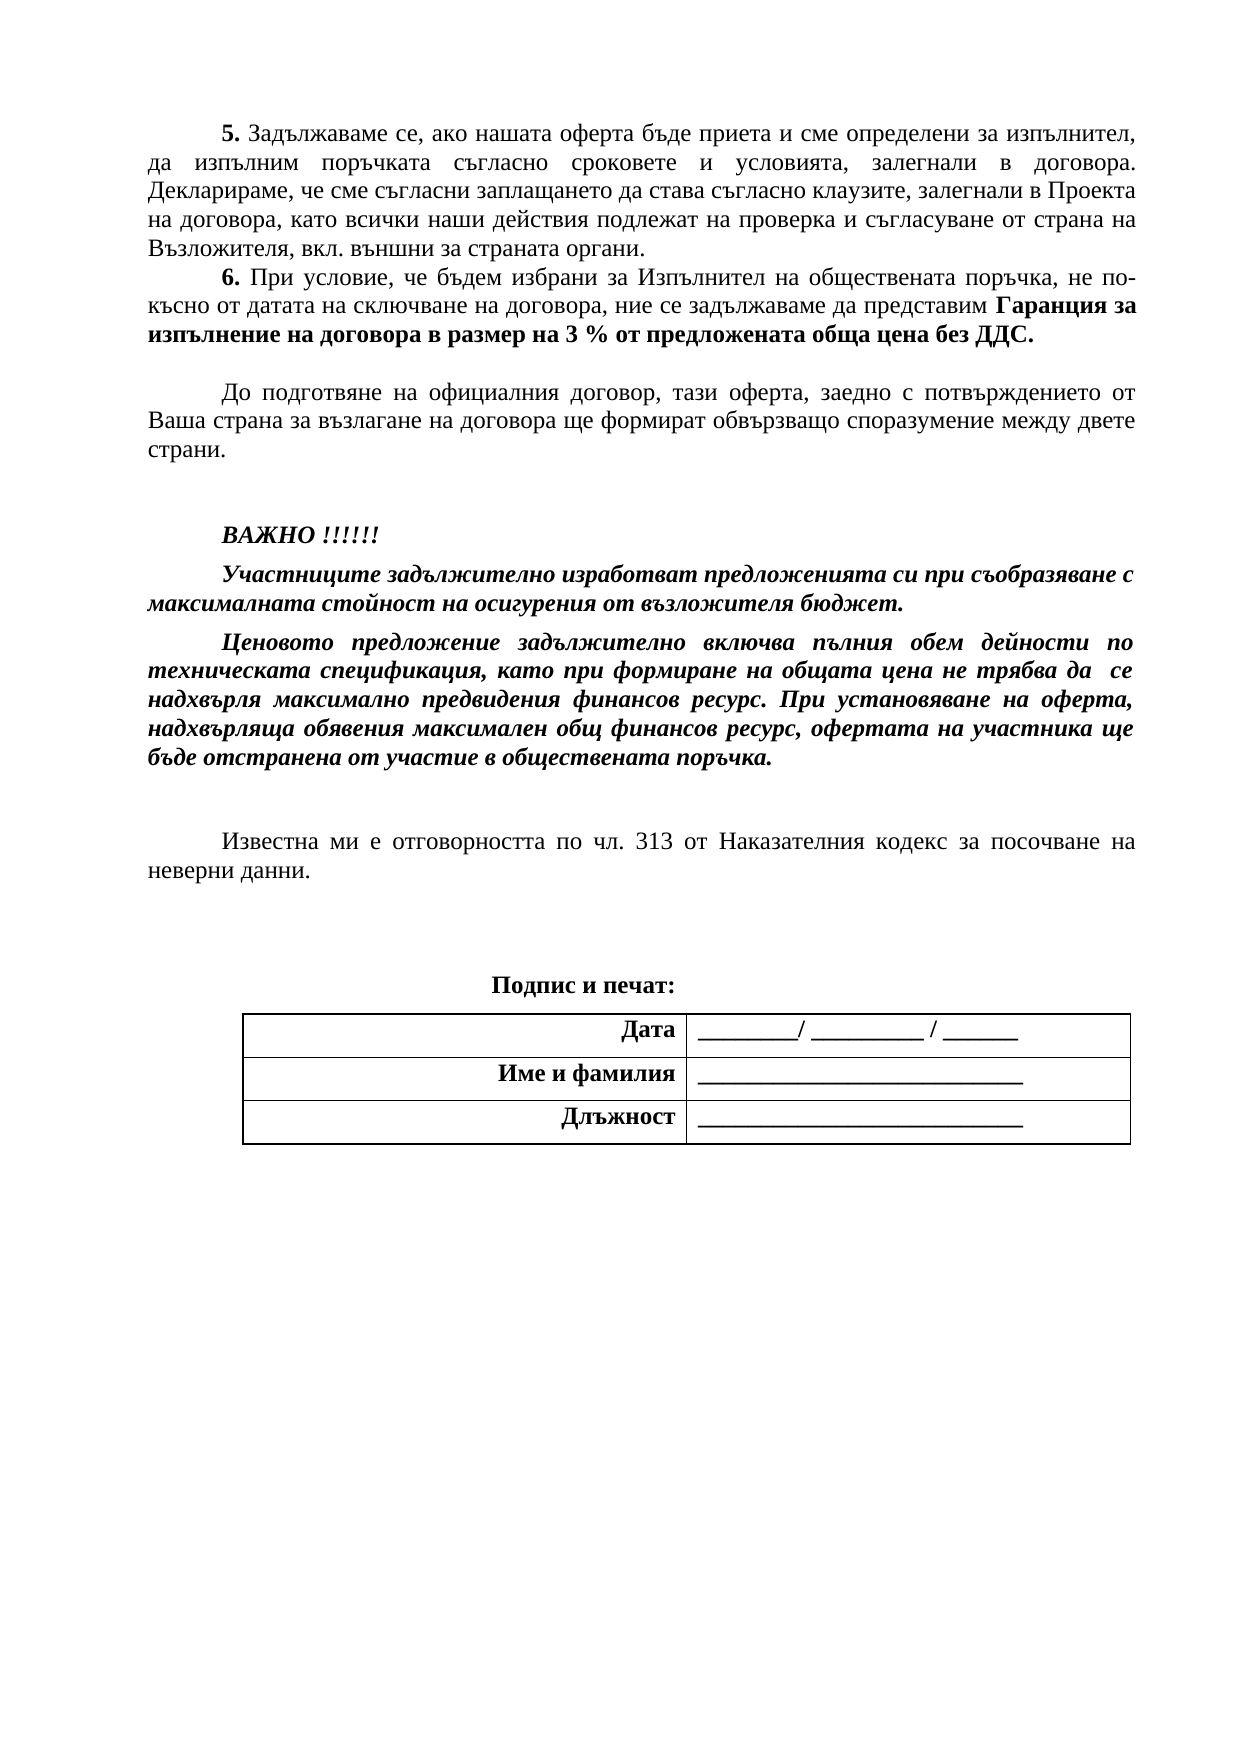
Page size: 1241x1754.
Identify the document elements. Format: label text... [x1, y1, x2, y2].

table_header Дата [244, 1015, 686, 1056]
text Ценовото предложение задължително включва пълния обем дейности по техническата спецификация, като при формиране на общата цена не трябва да се надхвърля максимално предвидения финансов ресурс. При установяване на оферта, надхвърляща обявения максимален общ финансов ресурс, офертата на участника ще бъде отстранена от участие в обществената поръчка. [148, 627, 1137, 771]
table_cell __________________________ [687, 1058, 1130, 1100]
table_header ________/ _________ / ______ [687, 1015, 1130, 1056]
text Известна ми е отговорността по чл. 313 от Наказателния кодекс за посочване на неверни данни. [148, 826, 1137, 883]
text 5. Задължаваме се, ако нашата оферта бъде приета и сме определени за изпълнител, да изпълним поръчката съгласно сроковете и условията, залегнали в договора. Декларираме, че сме съгласни заплащането да става съгласно клаузите, залегнали в Проекта на договора, като всички наши действия подлежат на проверка и съгласуване от страна на Възложителя, вкл. външни за страната органи. [148, 118, 1137, 262]
text Участниците задължително изработват предложенията си при съобразяване с максималната стойност на осигурения от възложителя бюджет. [148, 559, 1137, 617]
text ВАЖНО !!!!!! [148, 521, 1137, 549]
table_cell __________________________ [687, 1101, 1130, 1143]
text 6. При условие, че бъдем избрани за Изпълнител на обществената поръчка, не по-късно от датата на сключване на договора, ние се задължаваме да представим Гаранция за изпълнение на договора в размер на 3 % от предложената обща цена без ДДС. [148, 262, 1137, 348]
table_cell Име и фамилия [244, 1058, 686, 1100]
table_cell Длъжност [244, 1101, 686, 1143]
text Подпис и печат: [448, 970, 1137, 998]
text До подготвяне на официалния договор, тази оферта, заедно с потвърждението от Ваша страна за възлагане на договора ще формират обвързващо споразумение между двете страни. [148, 377, 1137, 463]
